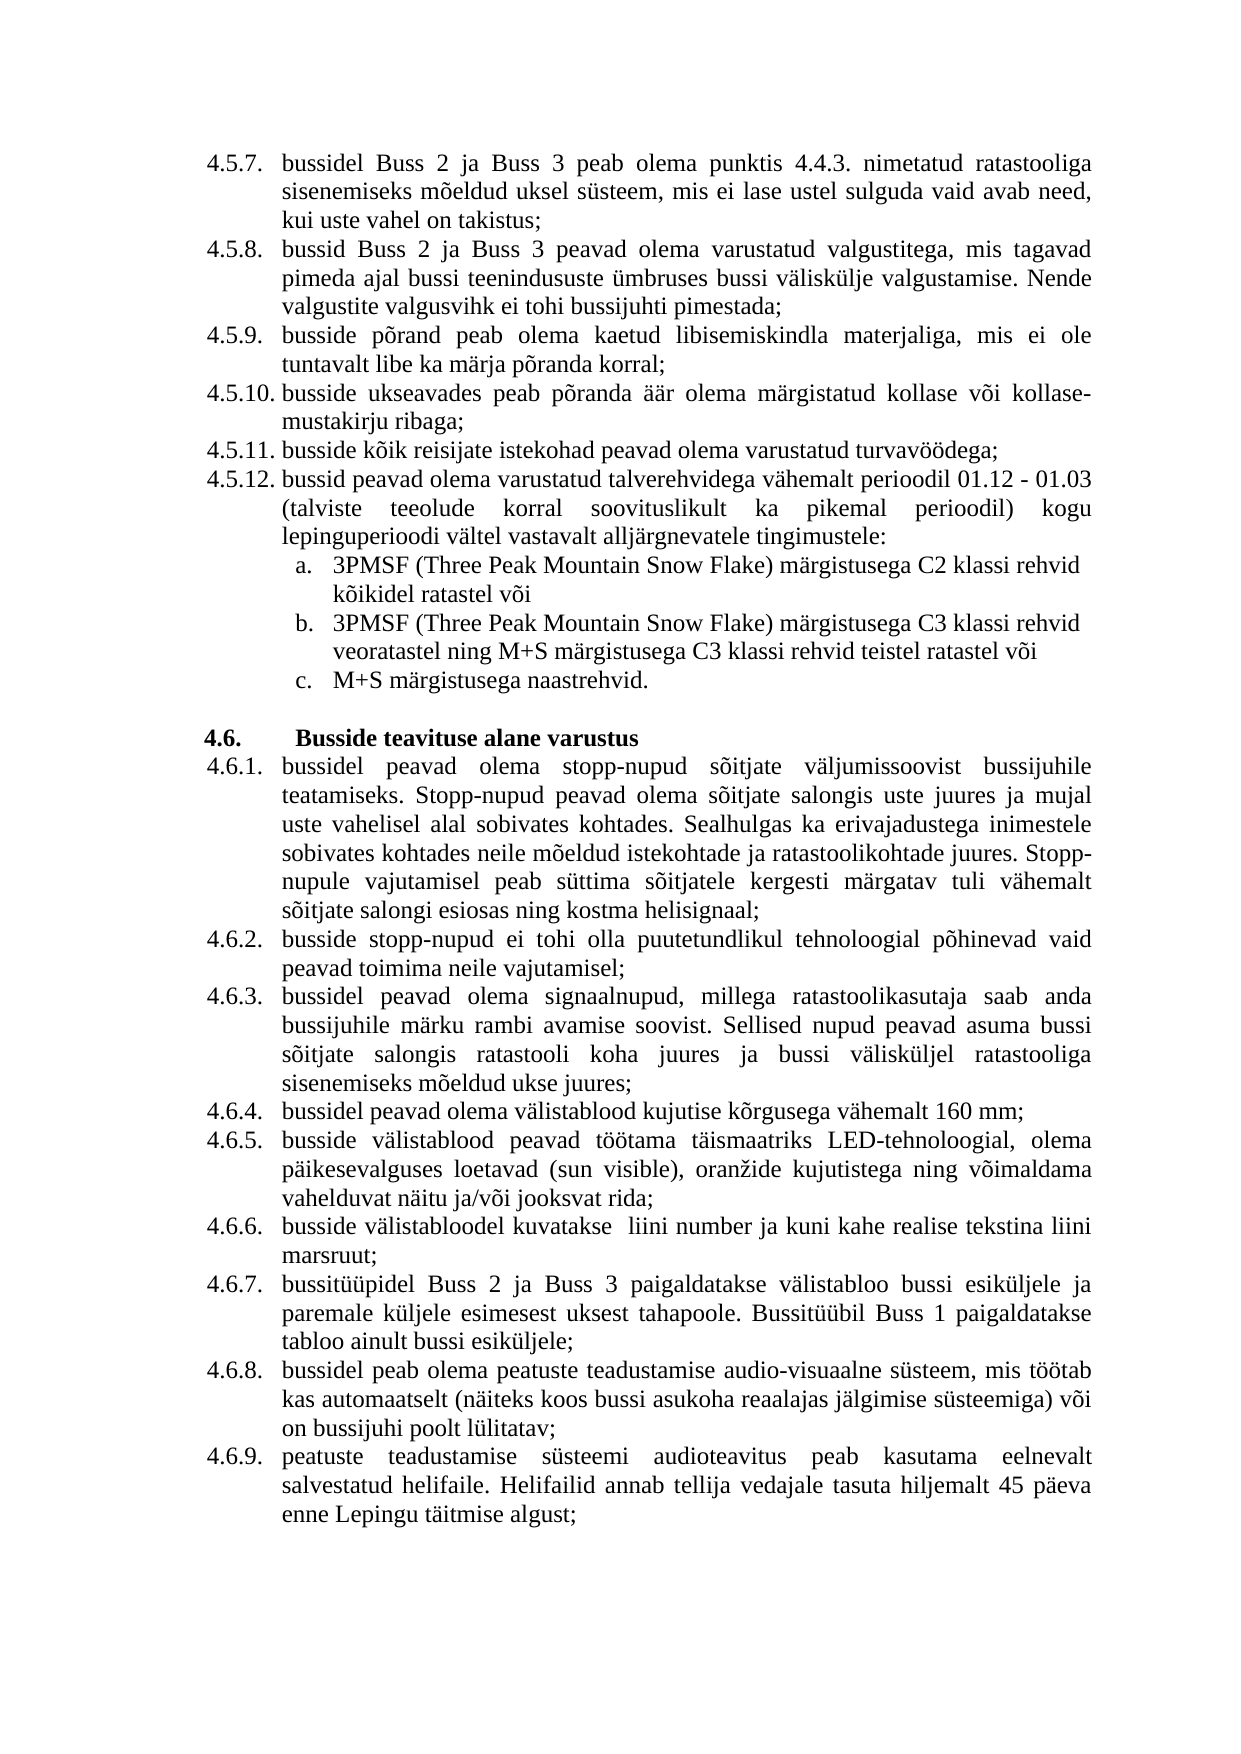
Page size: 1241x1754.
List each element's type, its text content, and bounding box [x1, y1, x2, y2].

list 3PMSF (Three Peak Mountain Snow Flake) märgistusega C2 klassi rehvid kõikidel ratastel või [295, 550, 1093, 608]
list bussidel peab olema peatuste teadustamise audio-visuaalne süsteem, mis töötab kas automaatselt (näiteks koos bussi asukoha reaalajas jälgimise süsteemiga) või on bussijuhi poolt lülitatav; [207, 1355, 1093, 1441]
list busside välistabloodel kuvatakse liini number ja kuni kahe realise tekstina liini marsruut; [207, 1211, 1093, 1269]
list busside välistablood peavad töötama täismaatriks LED-tehnoloogial, olema päikesevalguses loetavad (sun visible), oranžide kujutistega ning võimaldama vahelduvat näitu ja/või jooksvat rida; [207, 1125, 1093, 1211]
list bussidel peavad olema välistablood kujutise kõrgusega vähemalt 160 mm; [207, 1096, 1093, 1125]
list busside kõik reisijate istekohad peavad olema varustatud turvavöödega; [207, 435, 1093, 464]
list peatuste teadustamise süsteemi audioteavitus peab kasutama eelnevalt salvestatud helifaile. Helifailid annab tellija vedajale tasuta hiljemalt 45 päeva enne Lepingu täitmise algust; [207, 1441, 1093, 1528]
list bussidel Buss 2 ja Buss 3 peab olema punktis 4.4.3. nimetatud ratastooliga sisenemiseks mõeldud uksel süsteem, mis ei lase ustel sulguda vaid avab need, kui uste vahel on takistus; [207, 148, 1093, 234]
list bussid peavad olema varustatud talverehvidega vähemalt perioodil 01.12 - 01.03 (talviste teeolude korral soovituslikult ka pikemal perioodil) kogu lepinguperioodi vältel vastavalt alljärgnevatele tingimustele: [207, 464, 1093, 550]
list busside põrand peab olema kaetud libisemiskindla materjaliga, mis ei ole tuntavalt libe ka märja põranda korral; [207, 320, 1093, 378]
list busside stopp-nupud ei tohi olla puutetundlikul tehnoloogial põhinevad vaid peavad toimima neile vajutamisel; [207, 924, 1093, 981]
list busside ukseavades peab põranda äär olema märgistatud kollase või kollase-mustakirju ribaga; [207, 378, 1093, 435]
list M+S märgistusega naastrehvid. [295, 665, 1093, 694]
list Busside teavituse alane varustus [204, 723, 1093, 751]
list bussidel peavad olema stopp-nupud sõitjate väljumissoovist bussijuhile teatamiseks. Stopp-nupud peavad olema sõitjate salongis uste juures ja mujal uste vahelisel alal sobivates kohtades. Sealhulgas ka erivajadustega inimestele sobivates kohtades neile mõeldud istekohtade ja ratastoolikohtade juures. Stopp-nupule vajutamisel peab süttima sõitjatele kergesti märgatav tuli vähemalt sõitjate salongi esiosas ning kostma helisignaal; [207, 751, 1093, 924]
list bussidel peavad olema signaalnupud, millega ratastoolikasutaja saab anda bussijuhile märku rambi avamise soovist. Sellised nupud peavad asuma bussi sõitjate salongis ratastooli koha juures ja bussi välisküljel ratastooliga sisenemiseks mõeldud ukse juures; [207, 981, 1093, 1096]
list bussid Buss 2 ja Buss 3 peavad olema varustatud valgustitega, mis tagavad pimeda ajal bussi teenindususte ümbruses bussi väliskülje valgustamise. Nende valgustite valgusvihk ei tohi bussijuhti pimestada; [207, 234, 1093, 320]
list 3PMSF (Three Peak Mountain Snow Flake) märgistusega C3 klassi rehvid veoratastel ning M+S märgistusega C3 klassi rehvid teistel ratastel või [295, 608, 1093, 665]
list bussitüüpidel Buss 2 ja Buss 3 paigaldatakse välistabloo bussi esiküljele ja paremale küljele esimesest uksest tahapoole. Bussitüübil Buss 1 paigaldatakse tabloo ainult bussi esiküljele; [207, 1269, 1093, 1355]
